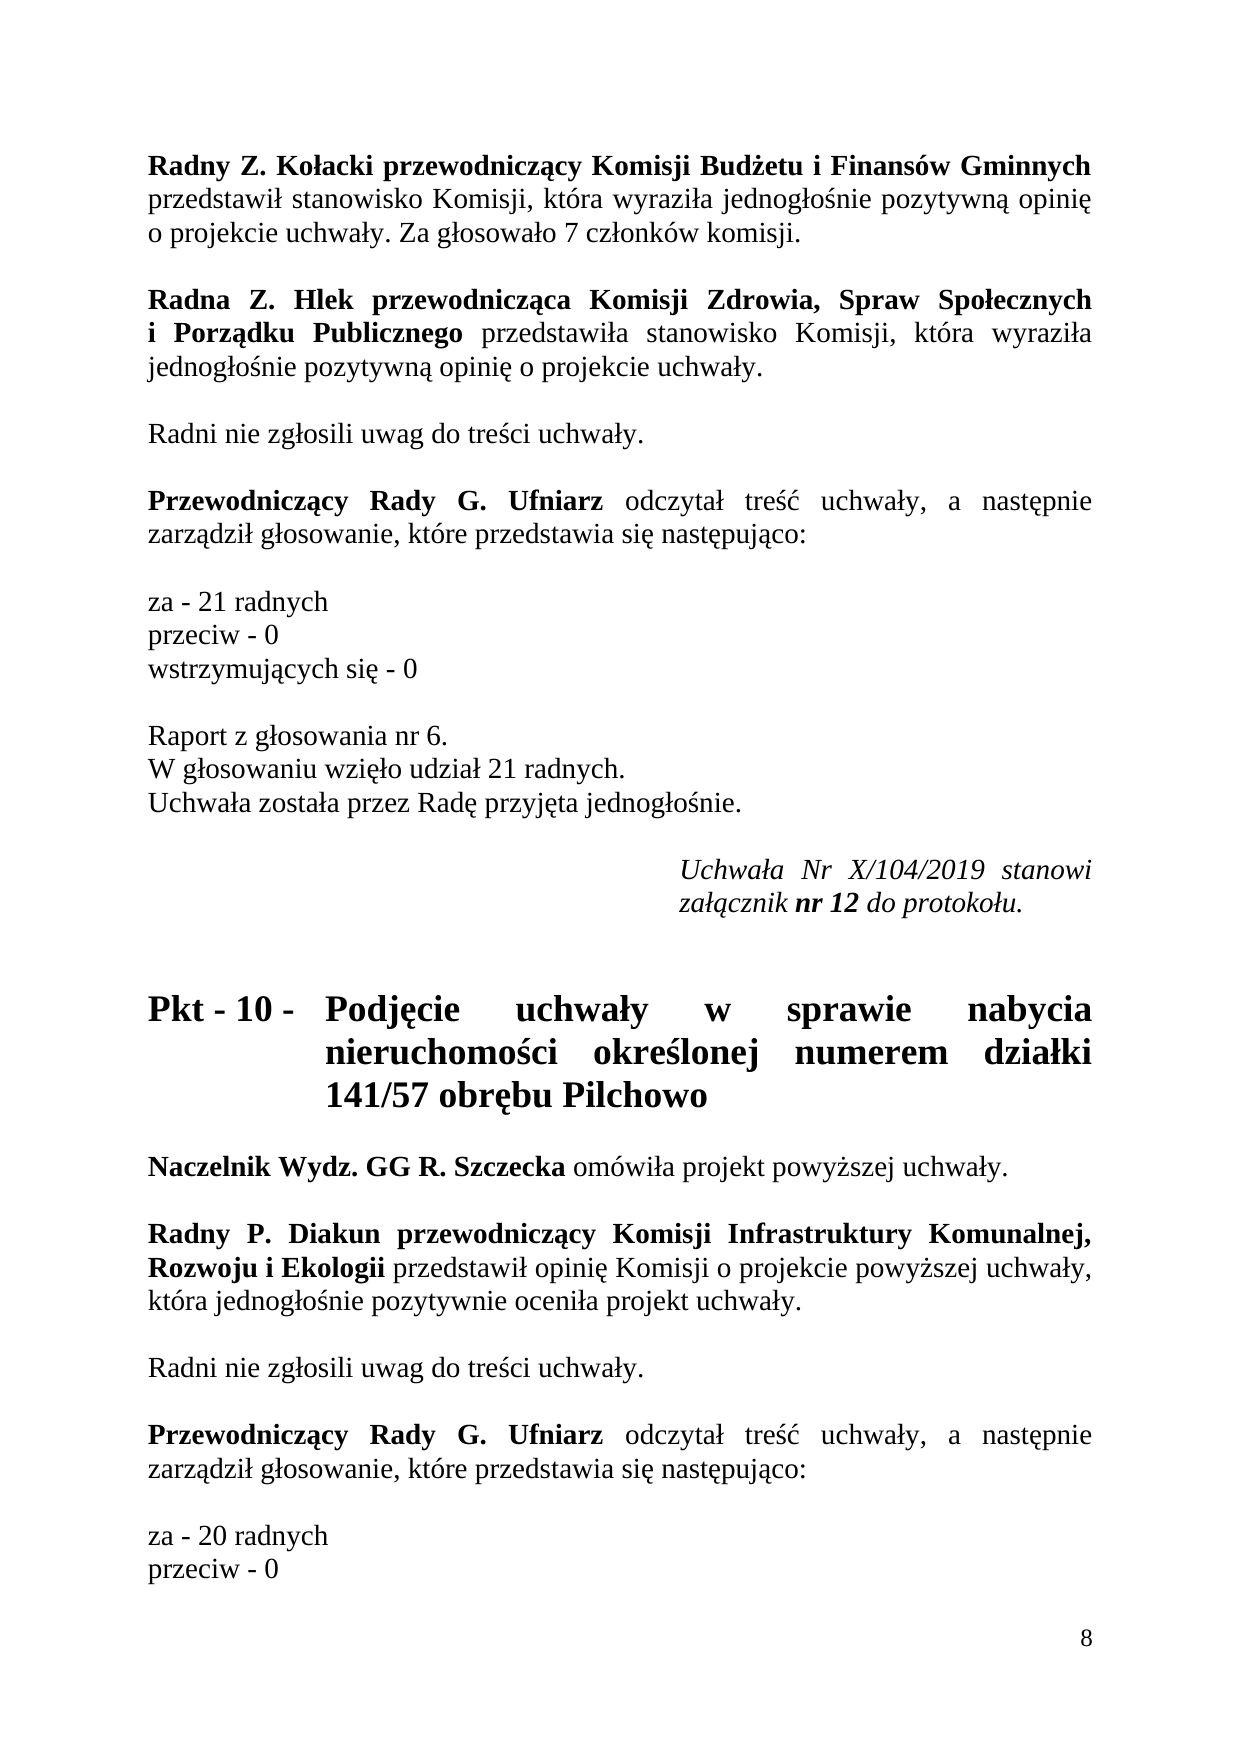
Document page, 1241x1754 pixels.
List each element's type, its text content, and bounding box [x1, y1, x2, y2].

text za - 20 radnych [148, 1518, 1093, 1552]
text za - 21 radnych [148, 584, 1093, 617]
text Radny P. Diakun przewodniczący Komisji Infrastruktury Komunalnej, Rozwoju i Ekologii przedstawił opinię Komisji o projekcie powyższej uchwały, która jednogłośnie pozytywnie oceniła projekt uchwały. [148, 1216, 1093, 1317]
text Radni nie zgłosili uwag do treści uchwały. [148, 416, 1093, 449]
text Przewodniczący Rady G. Ufniarz odczytał treść uchwały, a następnie zarządził głosowanie, które przedstawia się następująco: [148, 483, 1093, 550]
text W głosowaniu wzięło udział 21 radnych. [148, 751, 1093, 785]
text Pkt - 10 - Podjęcie uchwały w sprawie nabycia nieruchomości określonej numerem działki 141/57 obrębu Pilchowo [148, 986, 1093, 1116]
text Radny Z. Kołacki przewodniczący Komisji Budżetu i Finansów Gminnych przedstawił stanowisko Komisji, która wyraziła jednogłośnie pozytywną opinię o projekcie uchwały. Za głosowało 7 członków komisji. [148, 148, 1093, 248]
text przeciw - 0 [148, 1552, 1093, 1585]
text wstrzymujących się - 0 [148, 651, 1093, 684]
text Raport z głosowania nr 6. [148, 718, 1093, 751]
text Uchwała została przez Radę przyjęta jednogłośnie. [148, 785, 1093, 818]
text Przewodniczący Rady G. Ufniarz odczytał treść uchwały, a następnie zarządził głosowanie, które przedstawia się następująco: [148, 1417, 1093, 1484]
text Radna Z. Hlek przewodnicząca Komisji Zdrowia, Spraw Społecznych i Porządku Publicznego przedstawiła stanowisko Komisji, która wyraziła jednogłośnie pozytywną opinię o projekcie uchwały. [148, 282, 1093, 382]
text Naczelnik Wydz. GG R. Szczecka omówiła projekt powyższej uchwały. [148, 1149, 1093, 1183]
text przeciw - 0 [148, 617, 1093, 651]
text Uchwała Nr X/104/2019 stanowi załącznik nr 12 do protokołu. [679, 852, 1093, 919]
text Radni nie zgłosili uwag do treści uchwały. [148, 1350, 1093, 1384]
